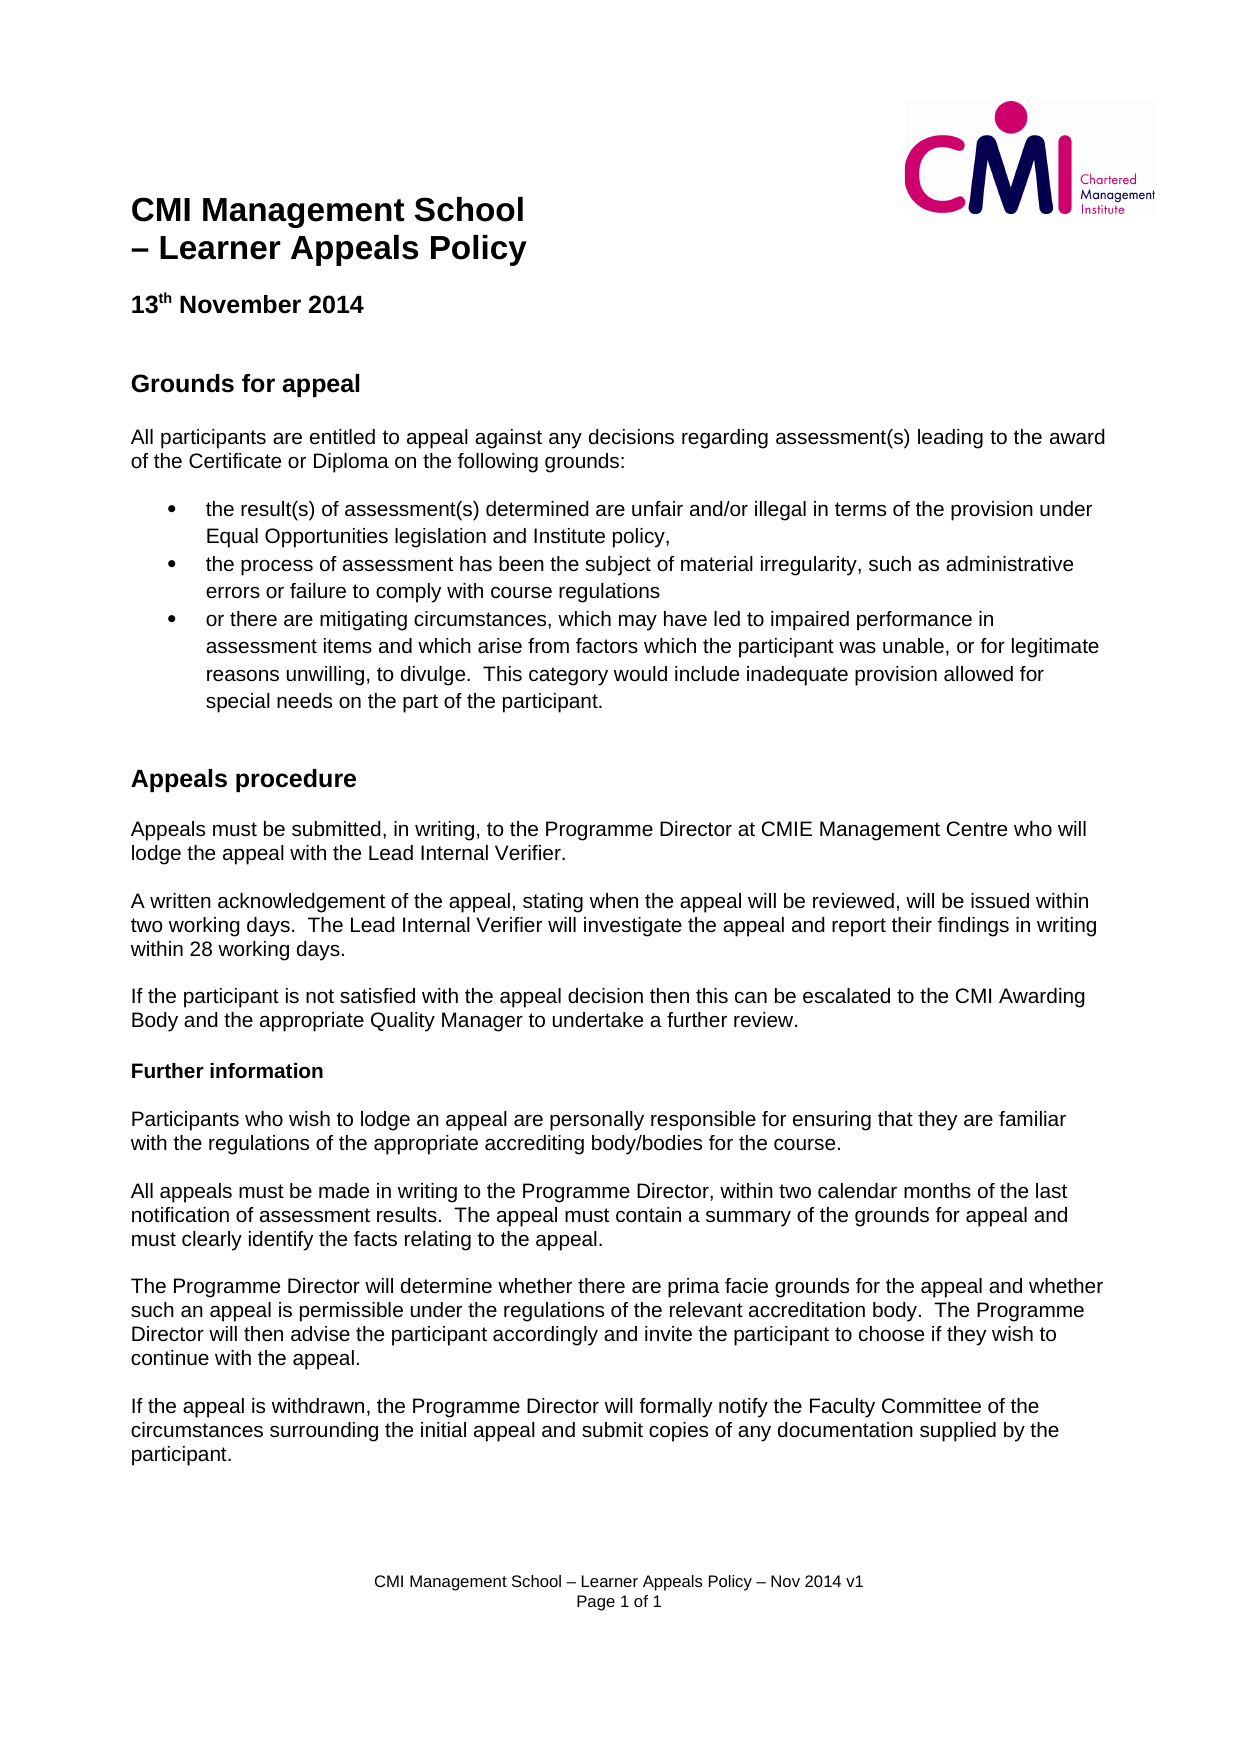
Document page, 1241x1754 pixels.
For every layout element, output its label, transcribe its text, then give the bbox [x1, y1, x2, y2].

text CMI Management School [131, 189, 1107, 228]
text If the participant is not satisfied with the appeal decision then this can be escalated to the CMI Awarding Body and the appropriate Quality Manager to undertake a further review. [131, 984, 1107, 1032]
list All appeals must be made in writing to the Programme Director, within two calendar months of the last notification of assessment results. The appeal must contain a summary of the grounds for appeal and must clearly identify the facts relating to the appeal. [131, 1178, 1107, 1250]
subtitle Further information [131, 1059, 1107, 1083]
list If the appeal is withdrawn, the Programme Director will formally notify the Faculty Committee of the circumstances surrounding the initial appeal and submit copies of any documentation supplied by the participant. [131, 1394, 1107, 1466]
list the result(s) of assessment(s) determined are unfair and/or illegal in terms of the provision under Equal Opportunities legislation and Institute policy, [168, 496, 1107, 548]
subtitle Appeals procedure [131, 764, 1107, 793]
list or there are mitigating circumstances, which may have led to impaired performance in assessment items and which arise from factors which the participant was unable, or for legitimate reasons unwilling, to divulge. This category would include inadequate provision allowed for special needs on the part of the participant. [168, 607, 1107, 713]
text Appeals must be submitted, in writing, to the Programme Director at CMIE Management Centre who will lodge the appeal with the Lead Internal Verifier. [131, 817, 1107, 864]
text A written acknowledgement of the appeal, stating when the appeal will be reviewed, will be issued within two working days. The Lead Internal Verifier will investigate the appeal and report their findings in writing within 28 working days. [131, 888, 1107, 960]
list The Programme Director will determine whether there are prima facie grounds for the appeal and whether such an appeal is permissible under the regulations of the relevant accreditation body. The Programme Director will then advise the participant accordingly and invite the participant to choose if they wish to continue with the appeal. [131, 1274, 1107, 1370]
picture [904, 101, 1155, 214]
text 13th November 2014 [131, 290, 1107, 319]
text – Learner Appeals Policy [131, 228, 1107, 266]
subtitle Grounds for appeal [131, 369, 1107, 398]
list the process of assessment has been the subject of material irregularity, such as administrative errors or failure to comply with course regulations [168, 552, 1107, 603]
text All participants are entitled to appeal against any decisions regarding assessment(s) leading to the award of the Certificate or Diploma on the following grounds: [131, 424, 1107, 472]
list Participants who wish to lodge an appeal are personally responsible for ensuring that they are familiar with the regulations of the appropriate accrediting body/bodies for the course. [131, 1107, 1107, 1154]
